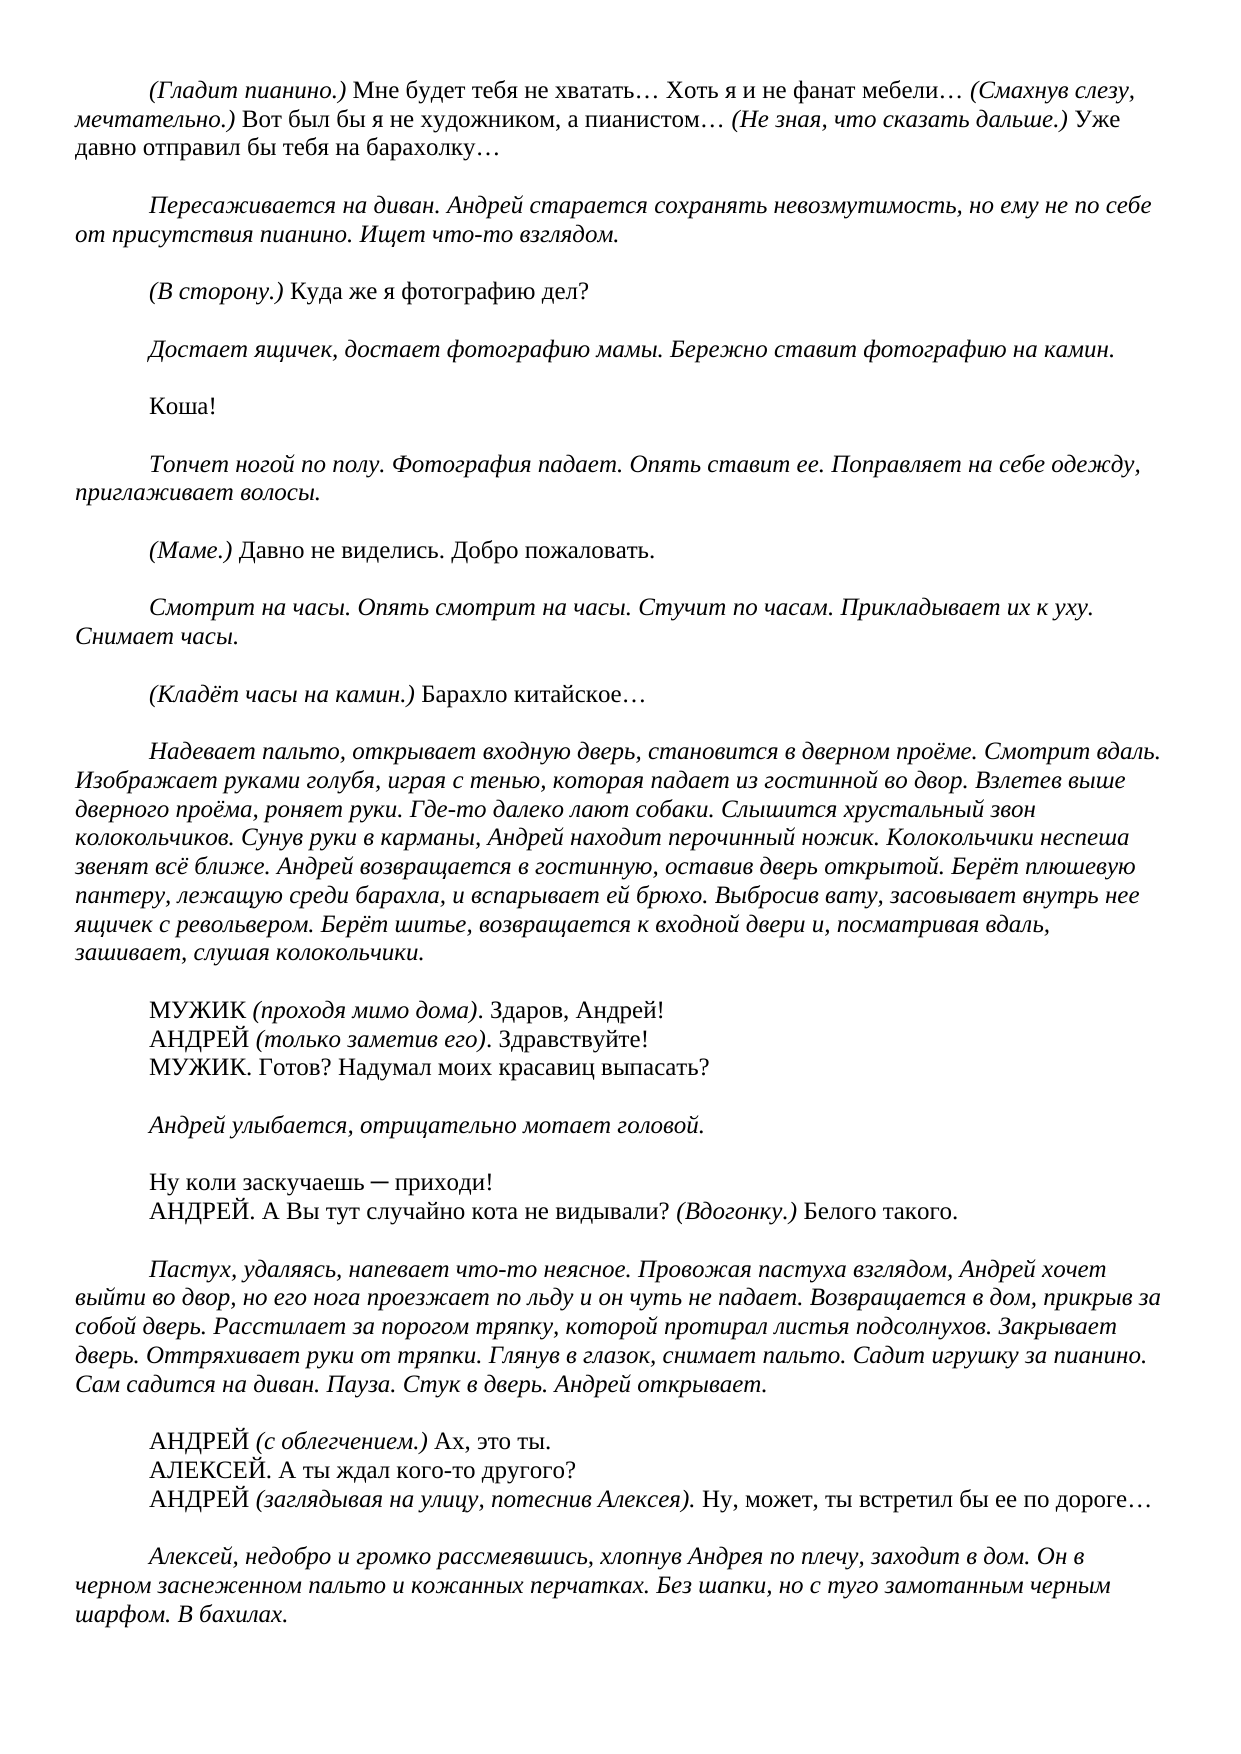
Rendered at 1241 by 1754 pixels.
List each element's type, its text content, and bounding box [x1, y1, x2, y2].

text Смотрит на часы. Опять смотрит на часы. Стучит по часам. Прикладывает их к уху. Снимает часы. [75, 592, 1165, 650]
text АНДРЕЙ (с облегчением.) Ах, это ты. [75, 1426, 1165, 1455]
text МУЖИК (проходя мимо дома). Здаров, Андрей! [75, 995, 1165, 1024]
text Андрей улыбается, отрицательно мотает головой. [75, 1110, 1165, 1139]
text Алексей, недобро и громко рассмеявшись, хлопнув Андрея по плечу, заходит в дом. Он в черном заснеженном пальто и кожанных перчатках. Без шапки, но с туго замотанным черным шарфом. В бахилах. [75, 1541, 1165, 1627]
text Пастух, удаляясь, напевает что-то неясное. Провожая пастуха взглядом, Андрей хочет выйти во двор, но его нога проезжает по льду и он чуть не падает. Возвращается в дом, прикрыв за собой дверь. Расстилает за порогом тряпку, которой протирал листья подсолнухов. Закрывает дверь. Оттряхивает руки от тряпки. Глянув в глазок, снимает пальто. Садит игрушку за пианино. Сам садится на диван. Пауза. Стук в дверь. Андрей открывает. [75, 1254, 1165, 1397]
text (Маме.) Давно не виделись. Добро пожаловать. [75, 535, 1165, 564]
text Достает ящичек, достает фотографию мамы. Бережно ставит фотографию на камин. [75, 334, 1165, 362]
text (Гладит пианино.) Мне будет тебя не хватать… Хоть я и не фанат мебели… (Смахнув слезу, мечтательно.) Вот был бы я не художником, а пианистом… (Не зная, что сказать дальше.) Уже давно отправил бы тебя на барахолку… [75, 75, 1165, 161]
text Коша! [75, 391, 1165, 420]
text МУЖИК. Готов? Надумал моих красавиц выпасать? [75, 1052, 1165, 1081]
text АНДРЕЙ (заглядывая на улицу, потеснив Алексея). Ну, может, ты встретил бы ее по дороге… [75, 1484, 1165, 1512]
text АНДРЕЙ. А Вы тут случайно кота не видывали? (Вдогонку.) Белого такого. [75, 1196, 1165, 1225]
text Пересаживается на диван. Андрей старается сохранять невозмутимость, но ему не по себе от присутствия пианино. Ищет что-то взглядом. [75, 190, 1165, 247]
text Топчет ногой по полу. Фотография падает. Опять ставит ее. Поправляет на себе одежду, приглаживает волосы. [75, 449, 1165, 506]
text (В сторону.) Куда же я фотографию дел? [75, 276, 1165, 305]
text Надевает пальто, открывает входную дверь, становится в дверном проёме. Смотрит вдаль. Изображает руками голубя, играя с тенью, которая падает из гостинной во двор. Взлетев выше дверного проёма, роняет руки. Где-то далеко лают собаки. Слышится хрустальный звон колокольчиков. Сунув руки в карманы, Андрей находит перочинный ножик. Колокольчики неспеша звенят всё ближе. Андрей возвращается в гостинную, оставив дверь открытой. Берёт плюшевую пантеру, лежащую среди барахла, и вспарывает ей брюхо. Выбросив вату, засовывает внутрь нее ящичек с револьвером. Берёт шитье, возвращается к входной двери и, посматривая вдаль, зашивает, слушая колокольчики. [75, 736, 1165, 966]
text Ну коли заскучаешь ─ приходи! [75, 1167, 1165, 1196]
text (Кладёт часы на камин.) Барахло китайское… [75, 679, 1165, 707]
text АНДРЕЙ (только заметив его). Здравствуйте! [75, 1024, 1165, 1052]
text АЛЕКСЕЙ. А ты ждал кого-то другого? [75, 1455, 1165, 1484]
